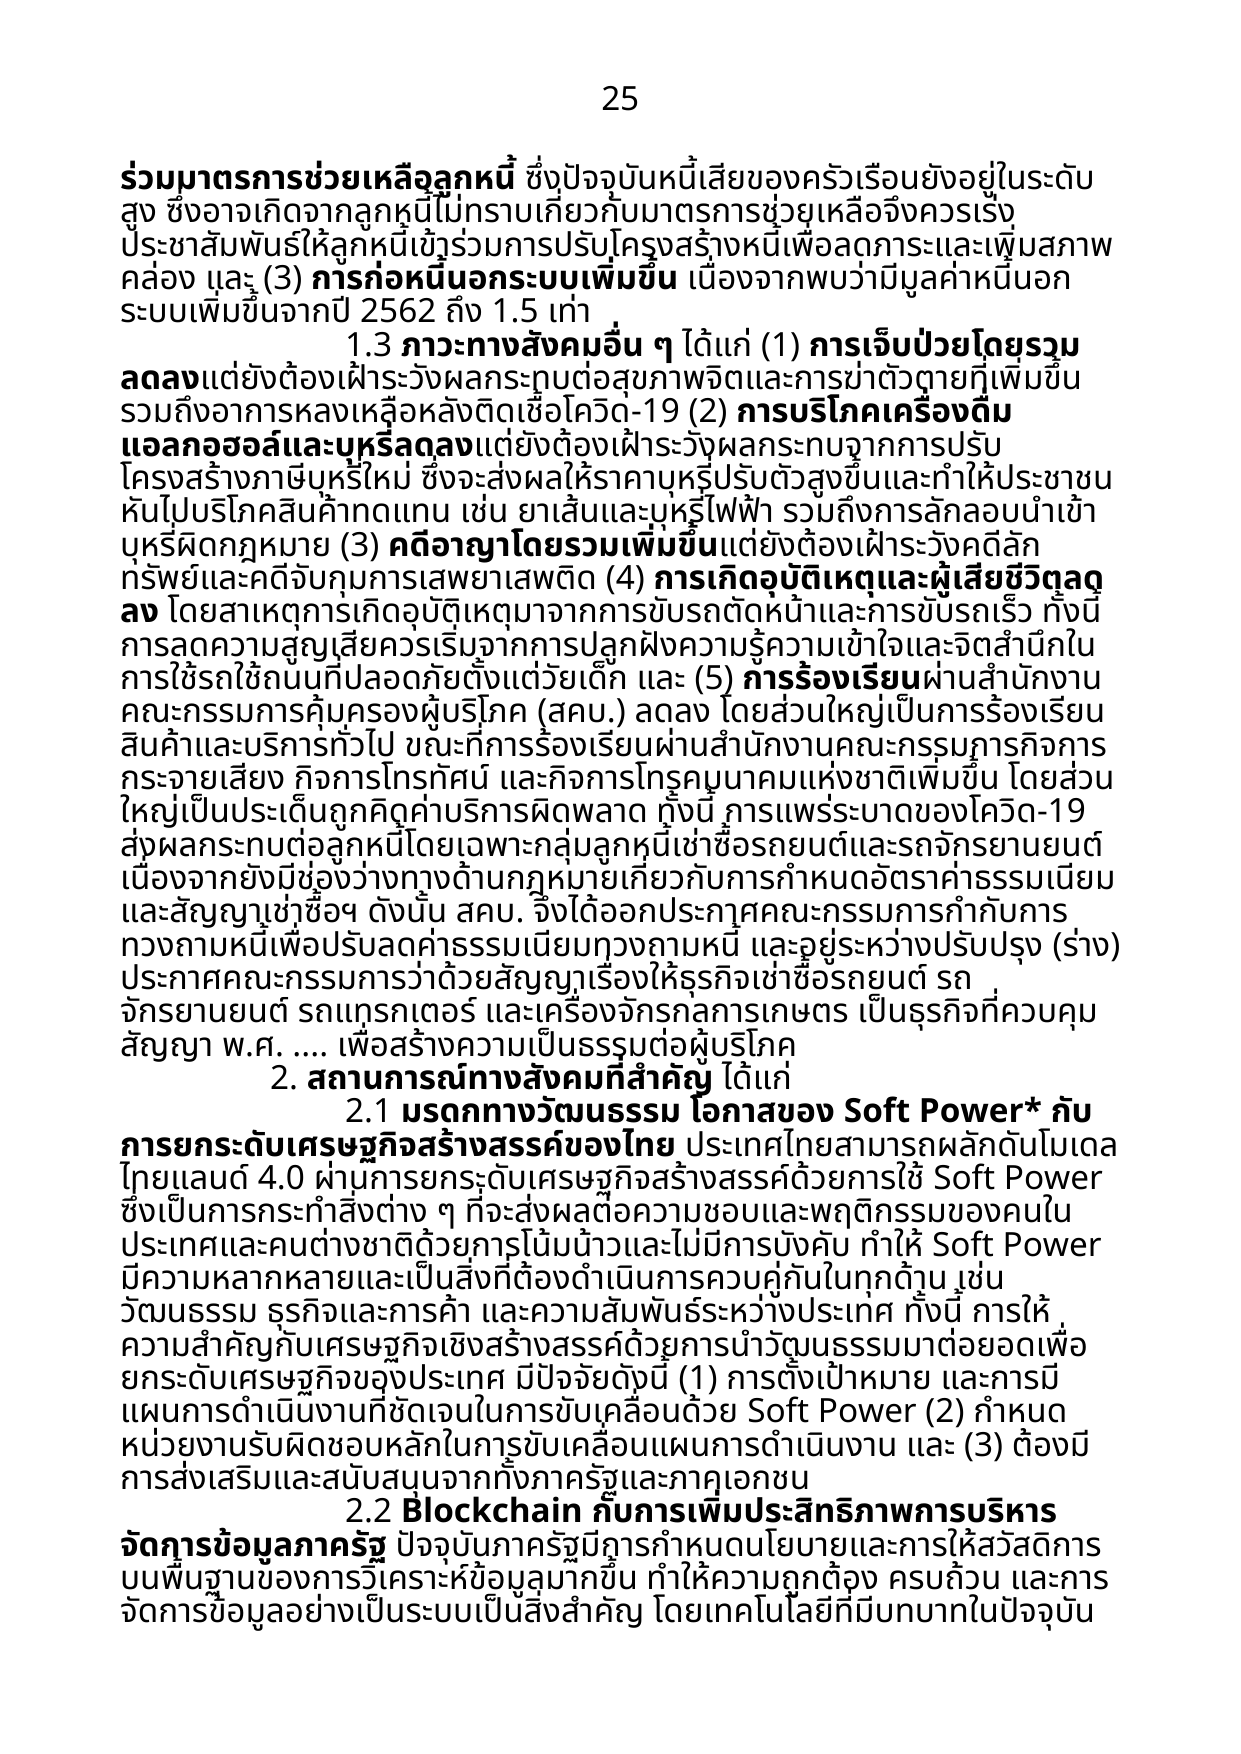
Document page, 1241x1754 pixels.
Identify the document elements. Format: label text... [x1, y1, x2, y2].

text 1.3 ภาวะทางสังคมอื่น ๆ ได้แก่ (1) การเจ็บป่วยโดยรวมลดลงแต่ยังต้องเฝ้าระวังผลกระทบต่อสุขภาพจิตและการฆ่าตัวตายที่เพิ่มขึ้น รวมถึงอาการหลงเหลือหลังติดเชื้อโควิด-19 (2) การบริโภคเครื่องดื่มแอลกอฮอล์และบุหรี่ลดลงแต่ยังต้องเฝ้าระวังผลกระทบจากการปรับโครงสร้างภาษีบุหรี่ใหม่ ซึ่งจะส่งผลให้ราคาบุหรี่ปรับตัวสูงขึ้นและทำให้ประชาชนหันไปบริโภคสินค้าทดแทน เช่น ยาเส้นและบุหรี่ไฟฟ้า รวมถึงการลักลอบนำเข้าบุหรี่ผิดกฎหมาย (3) คดีอาญาโดยรวมเพิ่มขึ้นแต่ยังต้องเฝ้าระวังคดีลักทรัพย์และคดีจับกุมการเสพยาเสพติด (4) การเกิดอุบัติเหตุและผู้เสียชีวิตลดลง โดยสาเหตุการเกิดอุบัติเหตุมาจากการขับรถตัดหน้าและการขับรถเร็ว ทั้งนี้ การลดความสูญเสียควรเริ่มจากการปลูกฝังความรู้ความเข้าใจและจิตสำนึกในการใช้รถใช้ถนนที่ปลอดภัยตั้งแต่วัยเด็ก และ (5) การร้องเรียนผ่านสำนักงานคณะกรรมการคุ้มครองผู้บริโภค (สคบ.) ลดลง โดยส่วนใหญ่เป็นการร้องเรียนสินค้าและบริการทั่วไป ขณะที่การร้องเรียนผ่านสำนักงานคณะกรรมการกิจการกระจายเสียง กิจการโทรทัศน์ และกิจการโทรคมนาคมแห่งชาติเพิ่มขึ้น โดยส่วนใหญ่เป็นประเด็นถูกคิดค่าบริการผิดพลาด ทั้งนี้ การแพร่ระบาดของโควิด-19 ส่งผลกระทบต่อลูกหนี้โดยเฉพาะกลุ่มลูกหนี้เช่าซื้อรถยนต์และรถจักรยานยนต์ เนื่องจากยังมีช่องว่างทางด้านกฎหมายเกี่ยวกับการกำหนดอัตราค่าธรรมเนียมและสัญญาเช่าซื้อฯ ดังนั้น สคบ. จึงได้ออกประกาศคณะกรรมการกำกับการทวงถามหนี้เพื่อปรับลดค่าธรรมเนียมทวงถามหนี้ และอยู่ระหว่างปรับปรุง (ร่าง) ประกาศคณะกรรมการว่าด้วยสัญญาเรื่องให้ธุรกิจเช่าซื้อรถยนต์ รถจักรยานยนต์ รถแทรกเตอร์ และเครื่องจักรกลการเกษตร เป็นธุรกิจที่ควบคุมสัญญา พ.ศ. .... เพื่อสร้างความเป็นธรรมต่อผู้บริโภค [120, 329, 1120, 1063]
text 2.1 มรดกทางวัฒนธรรม โอกาสของ Soft Power* กับการยกระดับเศรษฐกิจสร้างสรรค์ของไทย ประเทศไทยสามารถผลักดันโมเดลไทยแลนด์ 4.0 ผ่านการยกระดับเศรษฐกิจสร้างสรรค์ด้วยการใช้ Soft Power ซึ่งเป็นการกระทำสิ่งต่าง ๆ ที่จะส่งผลต่อความชอบและพฤติกรรมของคนในประเทศและคนต่างชาติด้วยการโน้มน้าวและไม่มีการบังคับ ทำให้ Soft Power มีความหลากหลายและเป็นสิ่งที่ต้องดำเนินการควบคู่กันในทุกด้าน เช่น วัฒนธรรม ธุรกิจและการค้า และความสัมพันธ์ระหว่างประเทศ ทั้งนี้ การให้ความสำคัญกับเศรษฐกิจเชิงสร้างสรรค์ด้วยการนำวัฒนธรรมมาต่อยอดเพื่อยกระดับเศรษฐกิจของประเทศ มีปัจจัยดังนี้ (1) การตั้งเป้าหมาย และการมีแผนการดำเนินงานที่ชัดเจนในการขับเคลื่อนด้วย Soft Power (2) กำหนดหน่วยงานรับผิดชอบหลักในการขับเคลื่อนแผนการดำเนินงาน และ (3) ต้องมีการส่งเสริมและสนับสนุนจากทั้งภาครัฐและภาคเอกชน [120, 1096, 1120, 1496]
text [120, 163, 1120, 329]
text 2. สถานการณ์ทางสังคมที่สำคัญ ได้แก่ [120, 1063, 1120, 1096]
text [120, 1496, 1120, 1629]
